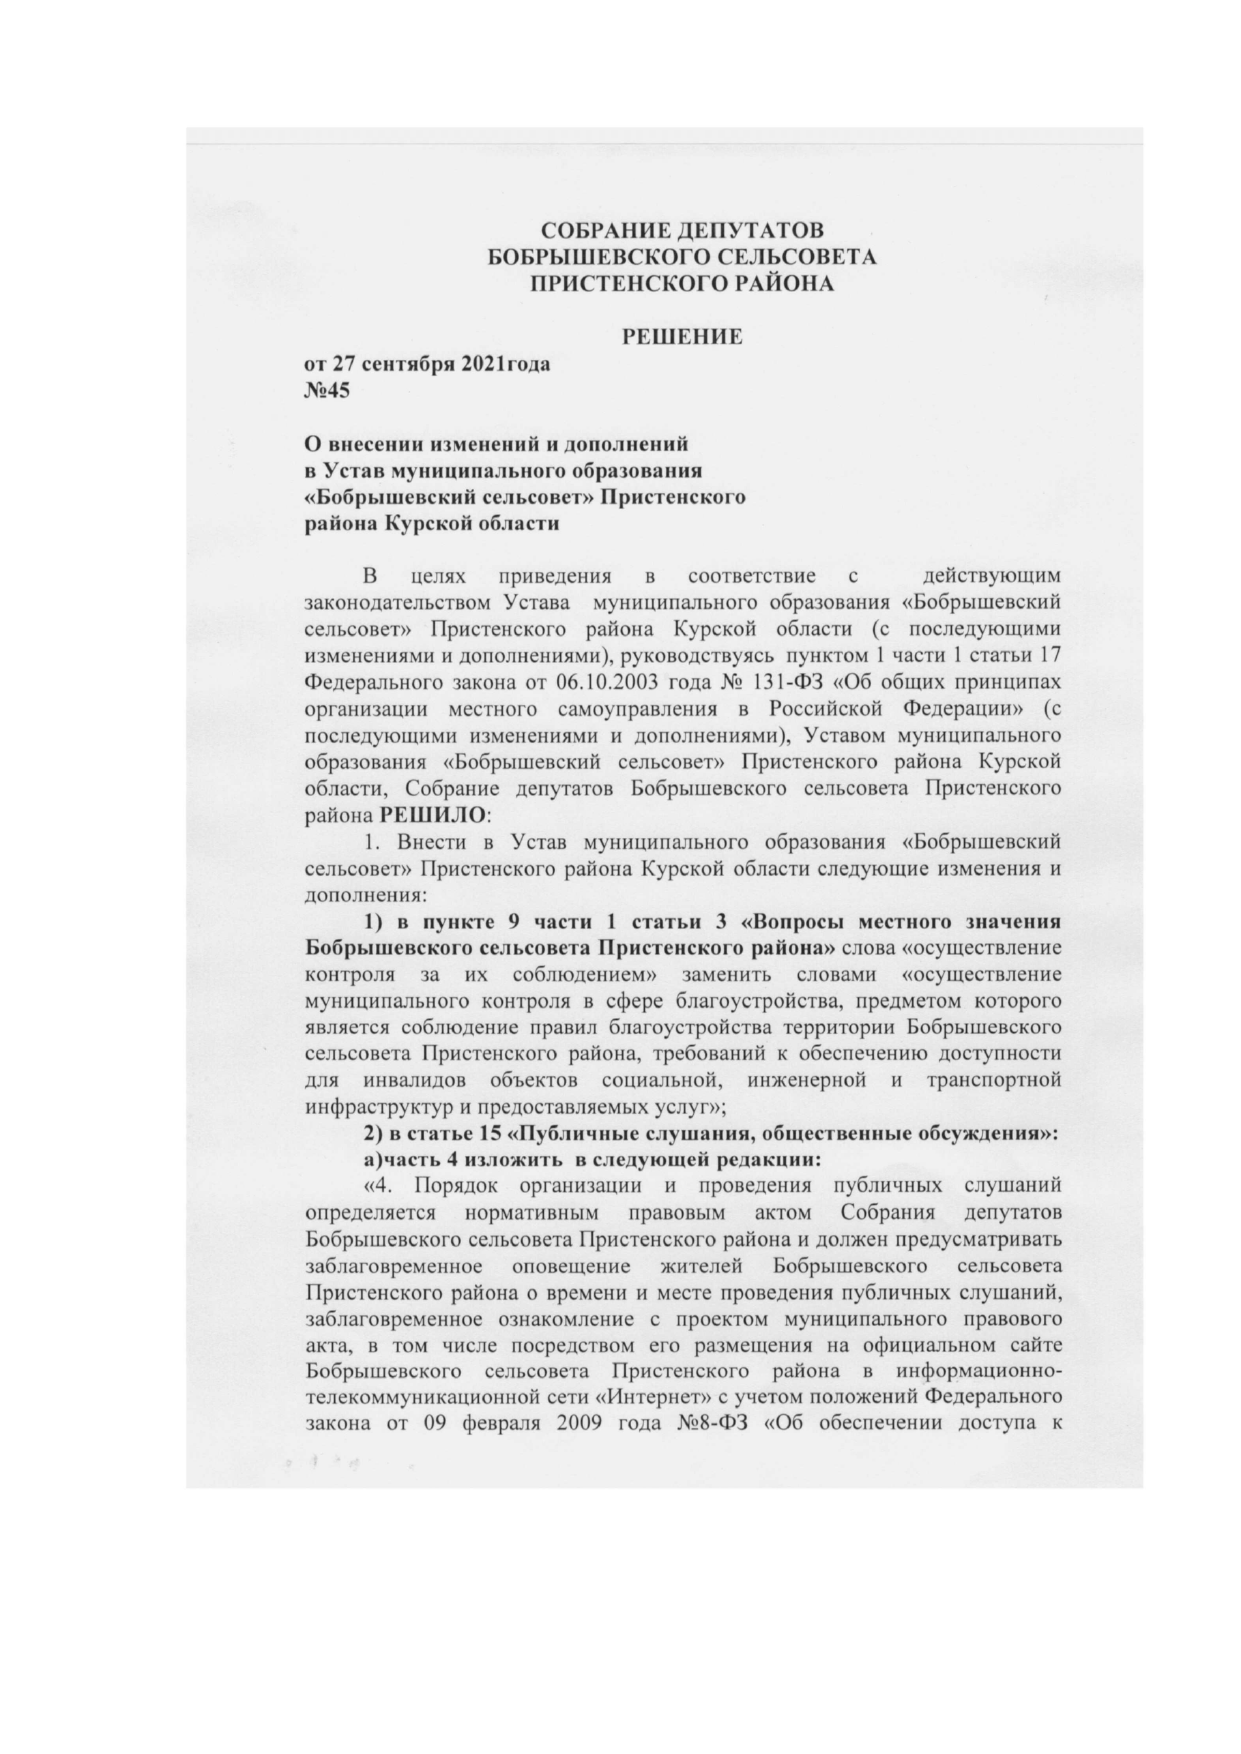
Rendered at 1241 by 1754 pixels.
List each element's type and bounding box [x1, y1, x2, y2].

picture [177, 118, 1152, 1497]
